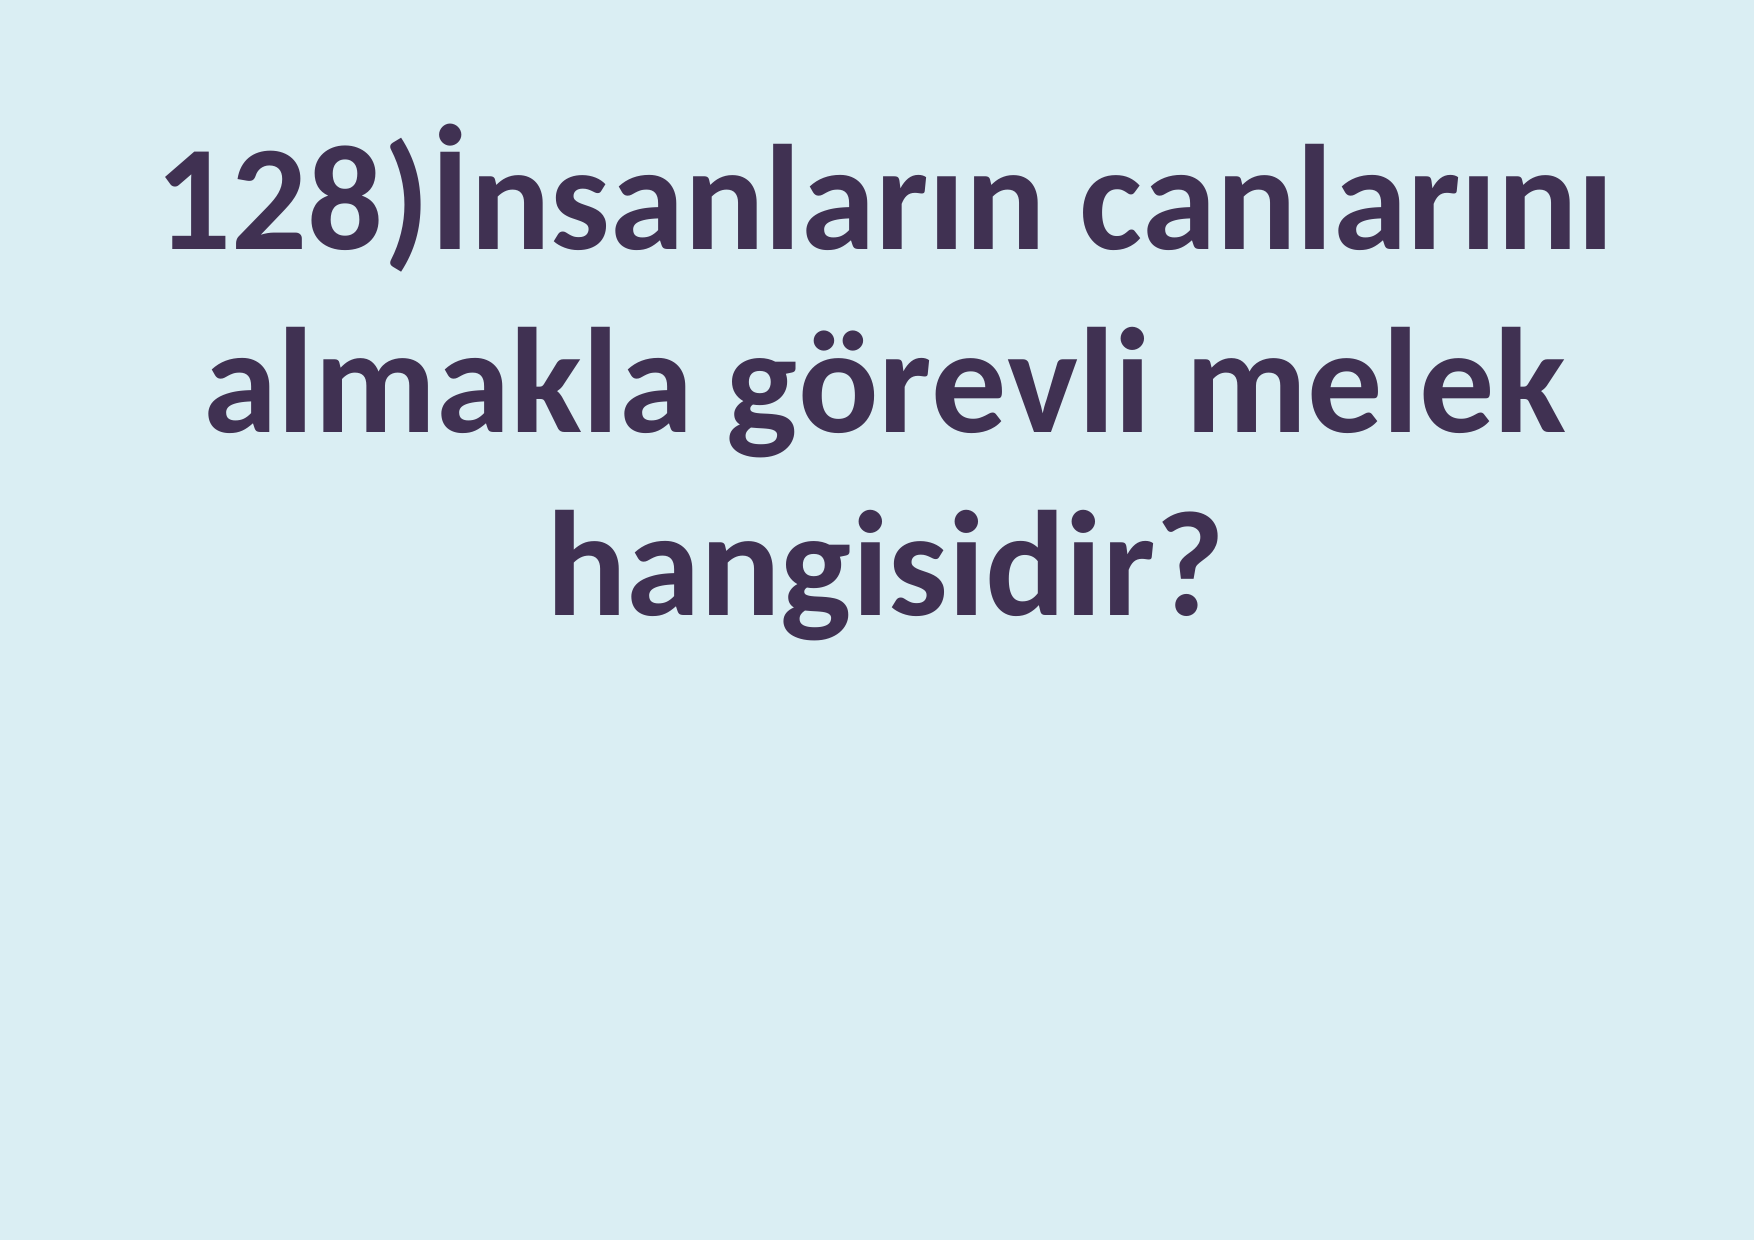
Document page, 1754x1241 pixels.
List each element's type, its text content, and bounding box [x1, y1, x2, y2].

text 128)İnsanların canlarını almakla görevli melek hangisidir? [59, 103, 1713, 653]
